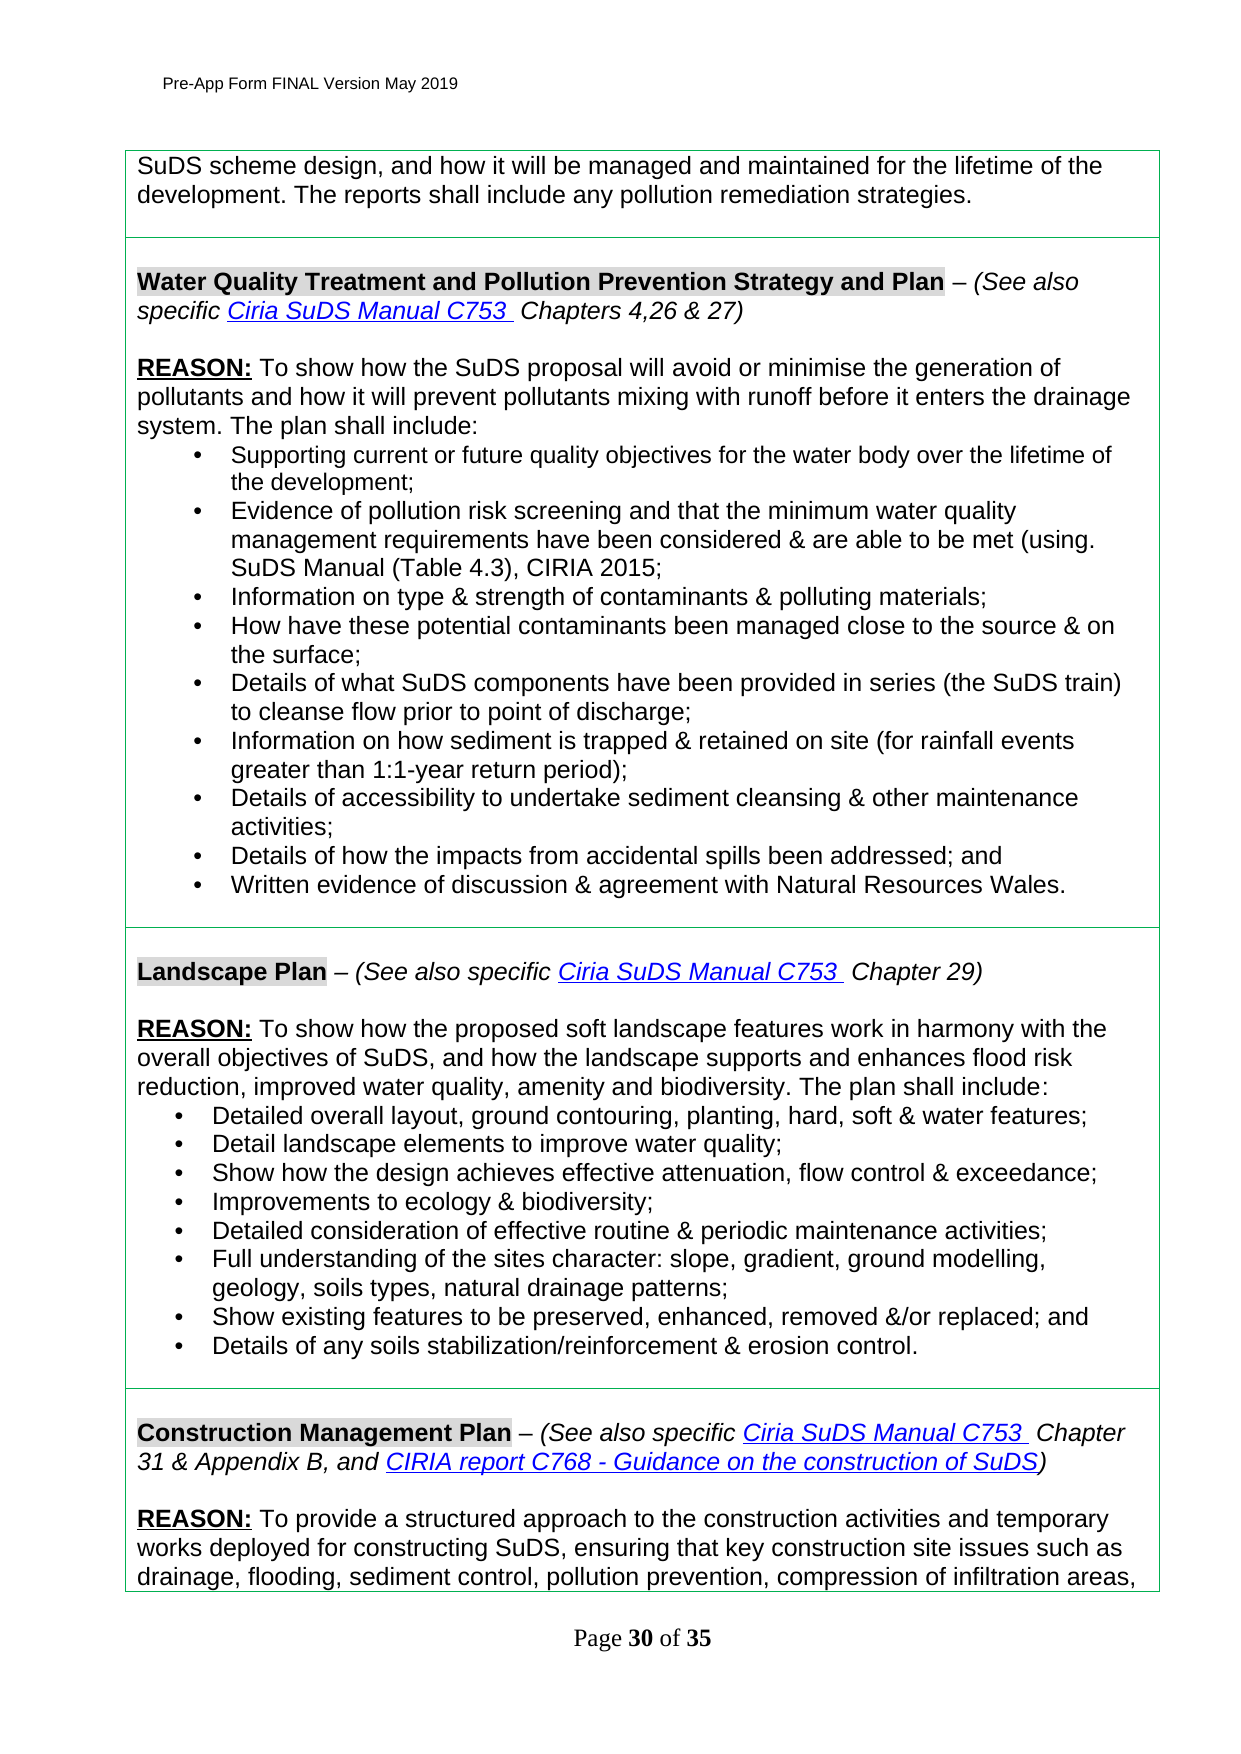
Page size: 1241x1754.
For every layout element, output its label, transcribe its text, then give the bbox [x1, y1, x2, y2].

table_cell Landscape Plan – (See also specific Ciria SuDS Manual C753 Chapter 29) REASON: To show how the proposed soft landscape features work in harmony with the overall objectives of SuDS, and how the landscape supports and enhances flood risk reduction, improved water quality, amenity and biodiversity. The plan shall include: Detailed overall layout, ground contouring, planting, hard, soft & water features; Detail landscape elements to improve water quality; Show how the design achieves effective attenuation, flow control & exceedance; Improvements to ecology & biodiversity; Detailed consideration of effective routine & periodic maintenance activities; Full understanding of the sites character: slope, gradient, ground modelling, geology, soils types, natural drainage patterns; Show existing features to be preserved, enhanced, removed &/or replaced; and Details of any soils stabilization/reinforcement & erosion control. [126, 928, 1159, 1388]
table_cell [126, 151, 1159, 237]
table_cell Water Quality Treatment and Pollution Prevention Strategy and Plan – (See also specific Ciria SuDS Manual C753 Chapters 4,26 & 27) REASON: To show how the SuDS proposal will avoid or minimise the generation of pollutants and how it will prevent pollutants mixing with runoff before it enters the drainage system. The plan shall include: Supporting current or future quality objectives for the water body over the lifetime of the development; Evidence of pollution risk screening and that the minimum water quality management requirements have been considered & are able to be met (using. SuDS Manual (Table 4.3), CIRIA 2015; Information on type & strength of contaminants & polluting materials; How have these potential contaminants been managed close to the source & on the surface; Details of what SuDS components have been provided in series (the SuDS train) to cleanse flow prior to point of discharge; Information on how sediment is trapped & retained on site (for rainfall events greater than 1:1-year return period); Details of accessibility to undertake sediment cleansing & other maintenance activities; Details of how the impacts from accidental spills been addressed; and Written evidence of discussion & agreement with Natural Resources Wales. [126, 238, 1159, 927]
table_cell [126, 1389, 1159, 1591]
